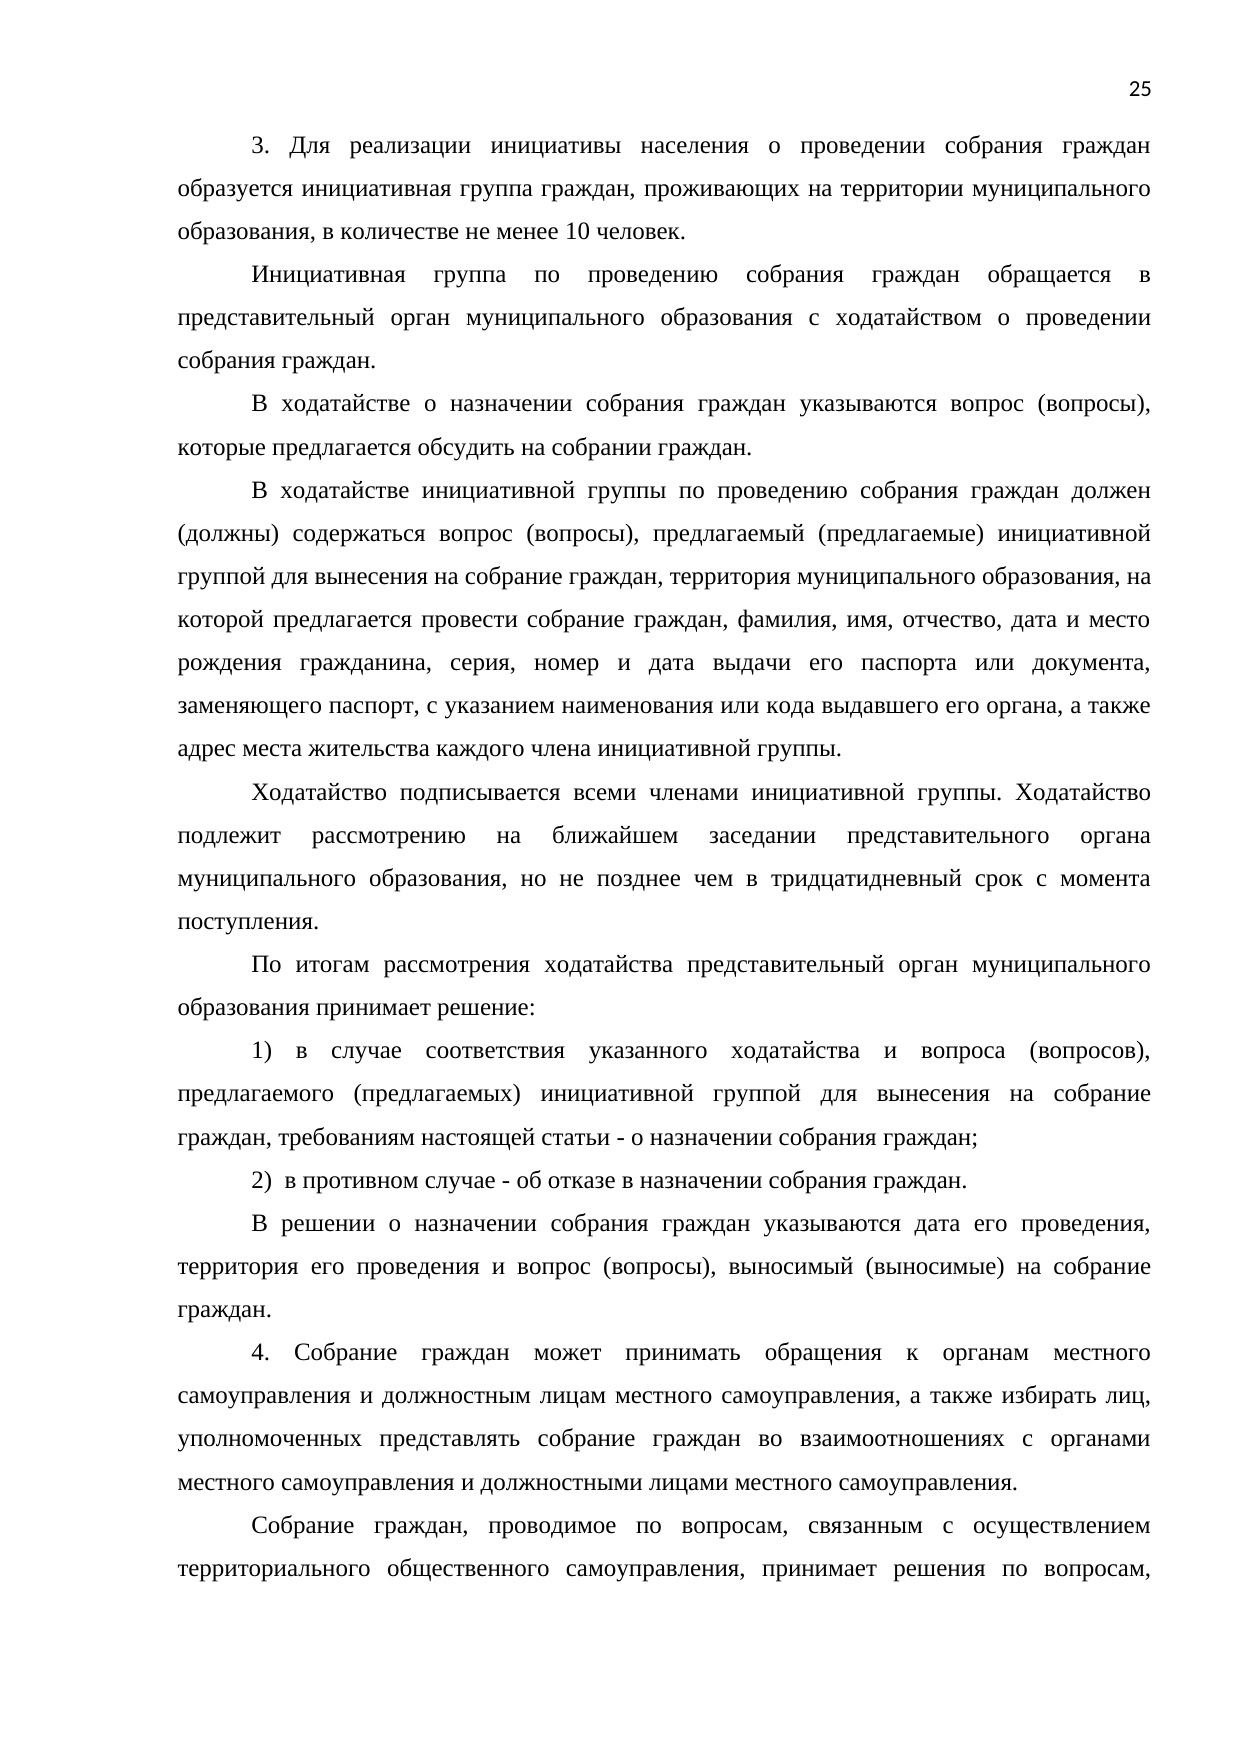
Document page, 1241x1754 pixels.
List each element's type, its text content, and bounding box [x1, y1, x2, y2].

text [177, 1510, 1152, 1582]
text В ходатайстве инициативной группы по проведению собрания граждан должен (должны) содержаться вопрос (вопросы), предлагаемый (предлагаемые) инициативной группой для вынесения на собрание граждан, территория муниципального образования, на которой предлагается провести собрание граждан, фамилия, имя, отчество, дата и место рождения гражданина, серия, номер и дата выдачи его паспорта или документа, заменяющего паспорт, с указанием наименования или кода выдавшего его органа, а также адрес места жительства каждого члена инициативной группы. [177, 475, 1152, 762]
text Ходатайство подписывается всеми членами инициативной группы. Ходатайство подлежит рассмотрению на ближайшем заседании представительного органа муниципального образования, но не позднее чем в тридцатидневный срок с момента поступления. [177, 777, 1152, 935]
text В ходатайстве о назначении собрания граждан указываются вопрос (вопросы), которые предлагается обсудить на собрании граждан. [177, 388, 1152, 460]
text 4. Собрание граждан может принимать обращения к органам местного самоуправления и должностным лицам местного самоуправления, а также избирать лиц, уполномоченных представлять собрание граждан во взаимоотношениях с органами местного самоуправления и должностными лицами местного самоуправления. [177, 1337, 1152, 1495]
text В решении о назначении собрания граждан указываются дата его проведения, территория его проведения и вопрос (вопросы), выносимый (выносимые) на собрание граждан. [177, 1208, 1152, 1323]
text Инициативная группа по проведению собрания граждан обращается в представительный орган муниципального образования с ходатайством о проведении собрания граждан. [177, 259, 1152, 374]
text 2) в противном случае - об отказе в назначении собрания граждан. [177, 1165, 1152, 1193]
text По итогам рассмотрения ходатайства представительный орган муниципального образования принимает решение: [177, 949, 1152, 1021]
text 1) в случае соответствия указанного ходатайства и вопроса (вопросов), предлагаемого (предлагаемых) инициативной группой для вынесения на собрание граждан, требованиям настоящей статьи - о назначении собрания граждан; [177, 1035, 1152, 1150]
text 3. Для реализации инициативы населения о проведении собрания граждан образуется инициативная группа граждан, проживающих на территории муниципального образования, в количестве не менее 10 человек. [177, 130, 1152, 245]
